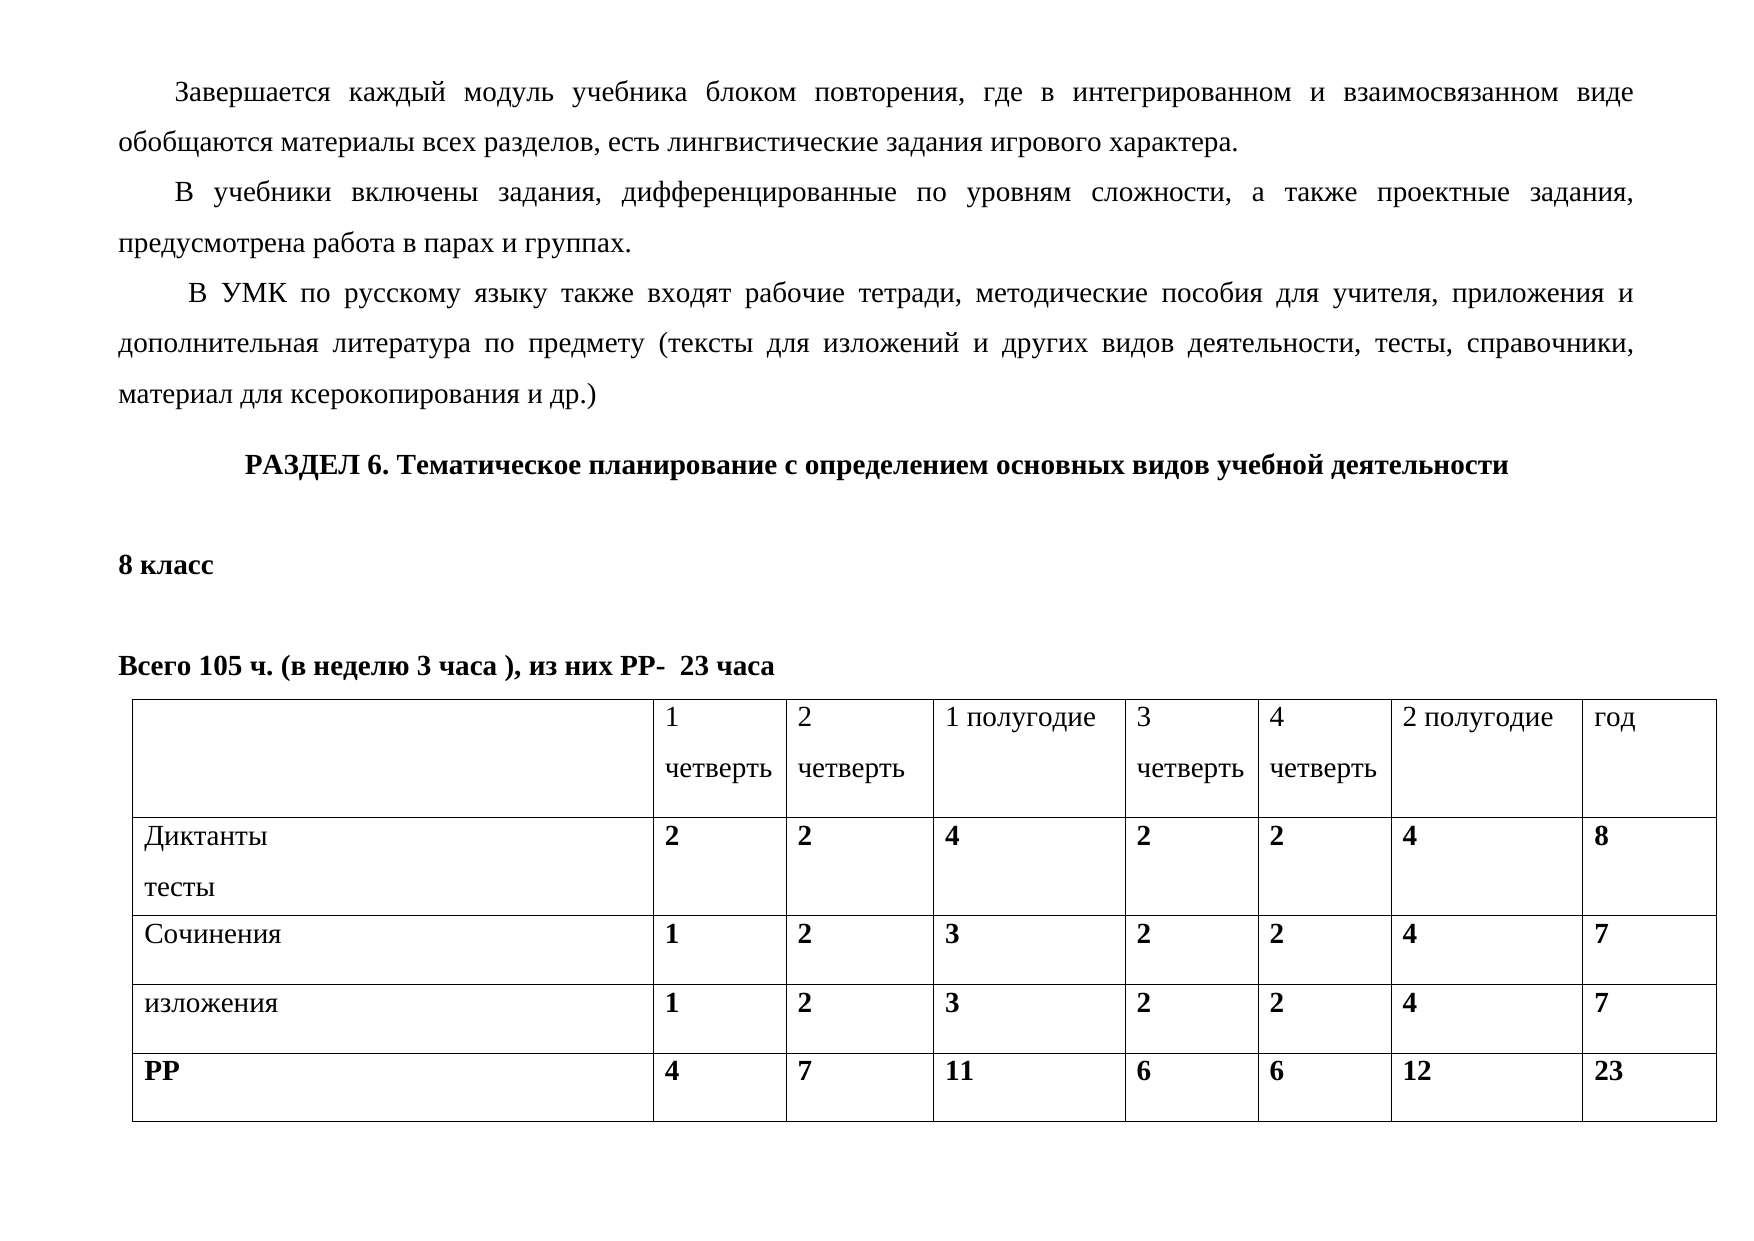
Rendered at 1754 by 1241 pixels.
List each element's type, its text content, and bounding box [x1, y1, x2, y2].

table_cell 8 [1583, 818, 1716, 915]
table_cell 3 [934, 916, 1125, 984]
table_cell 2 [1126, 818, 1258, 915]
table_cell изложения [133, 985, 653, 1052]
table_cell 2 [1259, 916, 1391, 984]
table_cell 3 [934, 985, 1125, 1052]
text Всего 105 ч. (в неделю 3 часа ), из них РР- 23 часа [118, 648, 1636, 682]
table_cell 7 [787, 1054, 933, 1121]
table_cell 2 [654, 818, 786, 915]
table_cell 4 [1392, 818, 1582, 915]
table_cell Диктанты тесты [133, 818, 653, 915]
text В УМК по русскому языку также входят рабочие тетради, методические пособия для учителя, приложения и дополнительная литература по предмету (тексты для изложений и других видов деятельности, тесты, справочники, материал для ксерокопирования и др.) [118, 275, 1636, 409]
table_cell 1 [654, 916, 786, 984]
table_cell 4 [1392, 985, 1582, 1052]
table_header 2 полугодие [1392, 700, 1582, 817]
table_cell 7 [1583, 916, 1716, 984]
table_cell 2 [1126, 916, 1258, 984]
table_header 3 четверть [1126, 700, 1258, 817]
table_cell 11 [934, 1054, 1125, 1121]
table_header 4 четверть [1259, 700, 1391, 817]
table_header год [1583, 700, 1716, 817]
table_header 1 полугодие [934, 700, 1125, 817]
table_cell 4 [654, 1054, 786, 1121]
table_header [133, 700, 653, 817]
table_cell 7 [1583, 985, 1716, 1052]
subtitle РАЗДЕЛ 6. Тематическое планирование с определением основных видов учебной деятельности [118, 447, 1636, 480]
text В учебники включены задания, дифференцированные по уровням сложности, а также проектные задания, предусмотрена работа в парах и группах. [118, 174, 1636, 258]
table_cell Сочинения [133, 916, 653, 984]
table_cell 2 [1259, 818, 1391, 915]
table_cell 2 [787, 818, 933, 915]
table_cell 12 [1392, 1054, 1582, 1121]
table_cell 1 [654, 985, 786, 1052]
table_cell 2 [787, 985, 933, 1052]
table_cell 2 [1126, 985, 1258, 1052]
table_cell 6 [1126, 1054, 1258, 1121]
text Завершается каждый модуль учебника блоком повторения, где в интегрированном и взаимосвязанном виде обобщаются материалы всех разделов, есть лингвистические задания игрового характера. [118, 74, 1636, 158]
table_cell 4 [934, 818, 1125, 915]
table_header 1 четверть [654, 700, 786, 817]
subtitle 8 класс [118, 547, 1636, 581]
table_cell 23 [1583, 1054, 1716, 1121]
table_cell 4 [1392, 916, 1582, 984]
table_cell 2 [1259, 985, 1391, 1052]
table_cell 6 [1259, 1054, 1391, 1121]
table_cell 2 [787, 916, 933, 984]
table_header 2 четверть [787, 700, 933, 817]
table_cell РР [133, 1054, 653, 1121]
